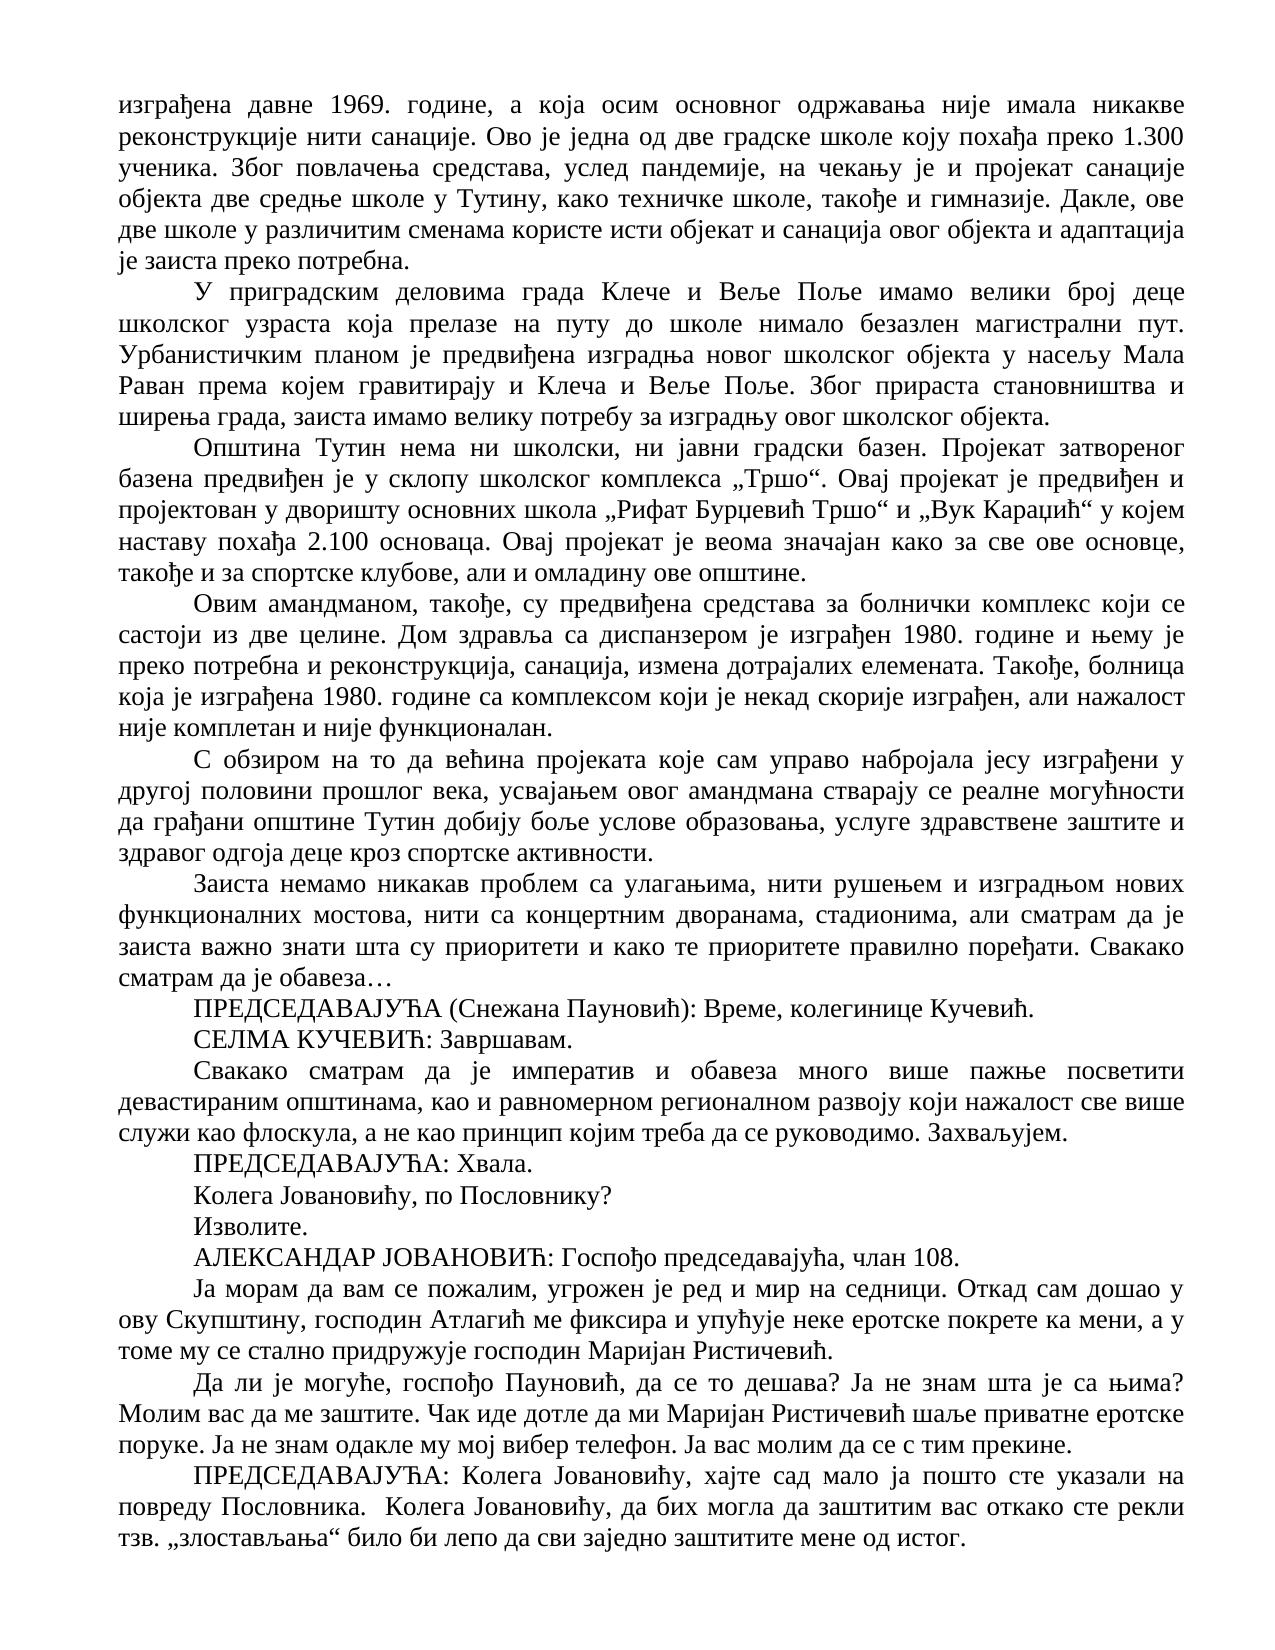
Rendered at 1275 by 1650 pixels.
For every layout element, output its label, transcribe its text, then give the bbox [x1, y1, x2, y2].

text Овим амандманом, такође, су предвиђена средстава за болнички комплекс који се састоји из две целине. Дом здравља са диспанзером је изграђен 1980. године и њему је преко потребна и реконструкција, санација, измена дотрајалих елемената. Такође, болница која је изграђена 1980. године са комплексом који је некад скорије изграђен, али нажалост није комплетан и није функционалан. [118, 587, 1186, 743]
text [118, 89, 1186, 276]
text У приградским деловима града Клече и Веље Поље имамо велики број деце школског узраста која прелазе на путу до школе нимало безазлен магистрални пут. Урбанистичким планом је предвиђена изградња новог школског објекта у насељу Мала Раван према којем гравитирају и Клеча и Веље Поље. Због прираста становништва и ширења града, заиста имамо велику потребу за изградњу овог школског објекта. [118, 276, 1186, 431]
text ПРЕДСЕДАВАЈУЋА (Снежана Пауновић): Време, колегинице Кучевић. [118, 992, 1186, 1023]
text Свакако сматрам да је императив и обавеза много више пажње посветити девастираним општинама, као и равномерном регионалном развоју који нажалост све више служи као флоскула, а не као принцип којим треба да се руководимо. Захваљујем. [118, 1054, 1186, 1148]
text СЕЛМА КУЧЕВИЋ: Завршавам. [118, 1023, 1186, 1054]
text ПРЕДСЕДАВАЈУЋА: Колега Јовановићу, хајте сад мало ја пошто сте указали на повреду Пословника. Колега Јовановићу, да бих могла да заштитим вас откако сте рекли тзв. „злостављања“ било би лепо да сви заједно заштитите мене од истог. [118, 1459, 1186, 1552]
text Изволите. [118, 1210, 1186, 1241]
text С обзиром на то да већина пројеката које сам управо набројала јесу изграђени у другој половини прошлог века, усвајањем овог амандмана стварају се реалне могућности да грађани општине Тутин добију боље услове образовања, услуге здравствене заштите и здравог одгоја деце кроз спортске активности. [118, 743, 1186, 867]
text Општина Тутин нема ни школски, ни јавни градски базен. Пројекат затвореног базена предвиђен је у склопу школског комплекса „Тршо“. Овај пројекат је предвиђен и пројектован у дворишту основних школа „Рифат Бурџевић Тршо“ и „Вук Караџић“ у којем наставу похађа 2.100 основаца. Овај пројекат је веома значајан како за све ове основце, такође и за спортске клубове, али и омладину ове општине. [118, 431, 1186, 587]
text Да ли је могуће, госпођо Пауновић, да се то дешава? Ја не знам шта је са њима? Молим вас да ме заштите. Чак иде дотле да ми Маријан Ристичевић шаље приватне еротске поруке. Ја не знам одакле му мој вибер телефон. Ја вас молим да се с тим прекине. [118, 1366, 1186, 1459]
text Ја морам да вам се пожалим, угрожен је ред и мир на седници. Откад сам дошао у ову Скупштину, господин Атлагић ме фиксира и упућује неке еротске покрете ка мени, а у томе му се стално придружује господин Маријан Ристичевић. [118, 1272, 1186, 1366]
text АЛЕКСАНДАР ЈОВАНОВИЋ: Госпођо председавајућа, члан 108. [118, 1241, 1186, 1272]
text Колега Јовановићу, по Пословнику? [118, 1179, 1186, 1210]
text Заиста немамо никакав проблем са улагањима, нити рушењем и изградњом нових функционалних мостова, нити са концертним дворанама, стадионима, али сматрам да је заиста важно знати шта су приоритети и како те приоритете правилно поређати. Свакако сматрам да је обавеза… [118, 867, 1186, 992]
text ПРЕДСЕДАВАЈУЋА: Хвала. [118, 1148, 1186, 1179]
